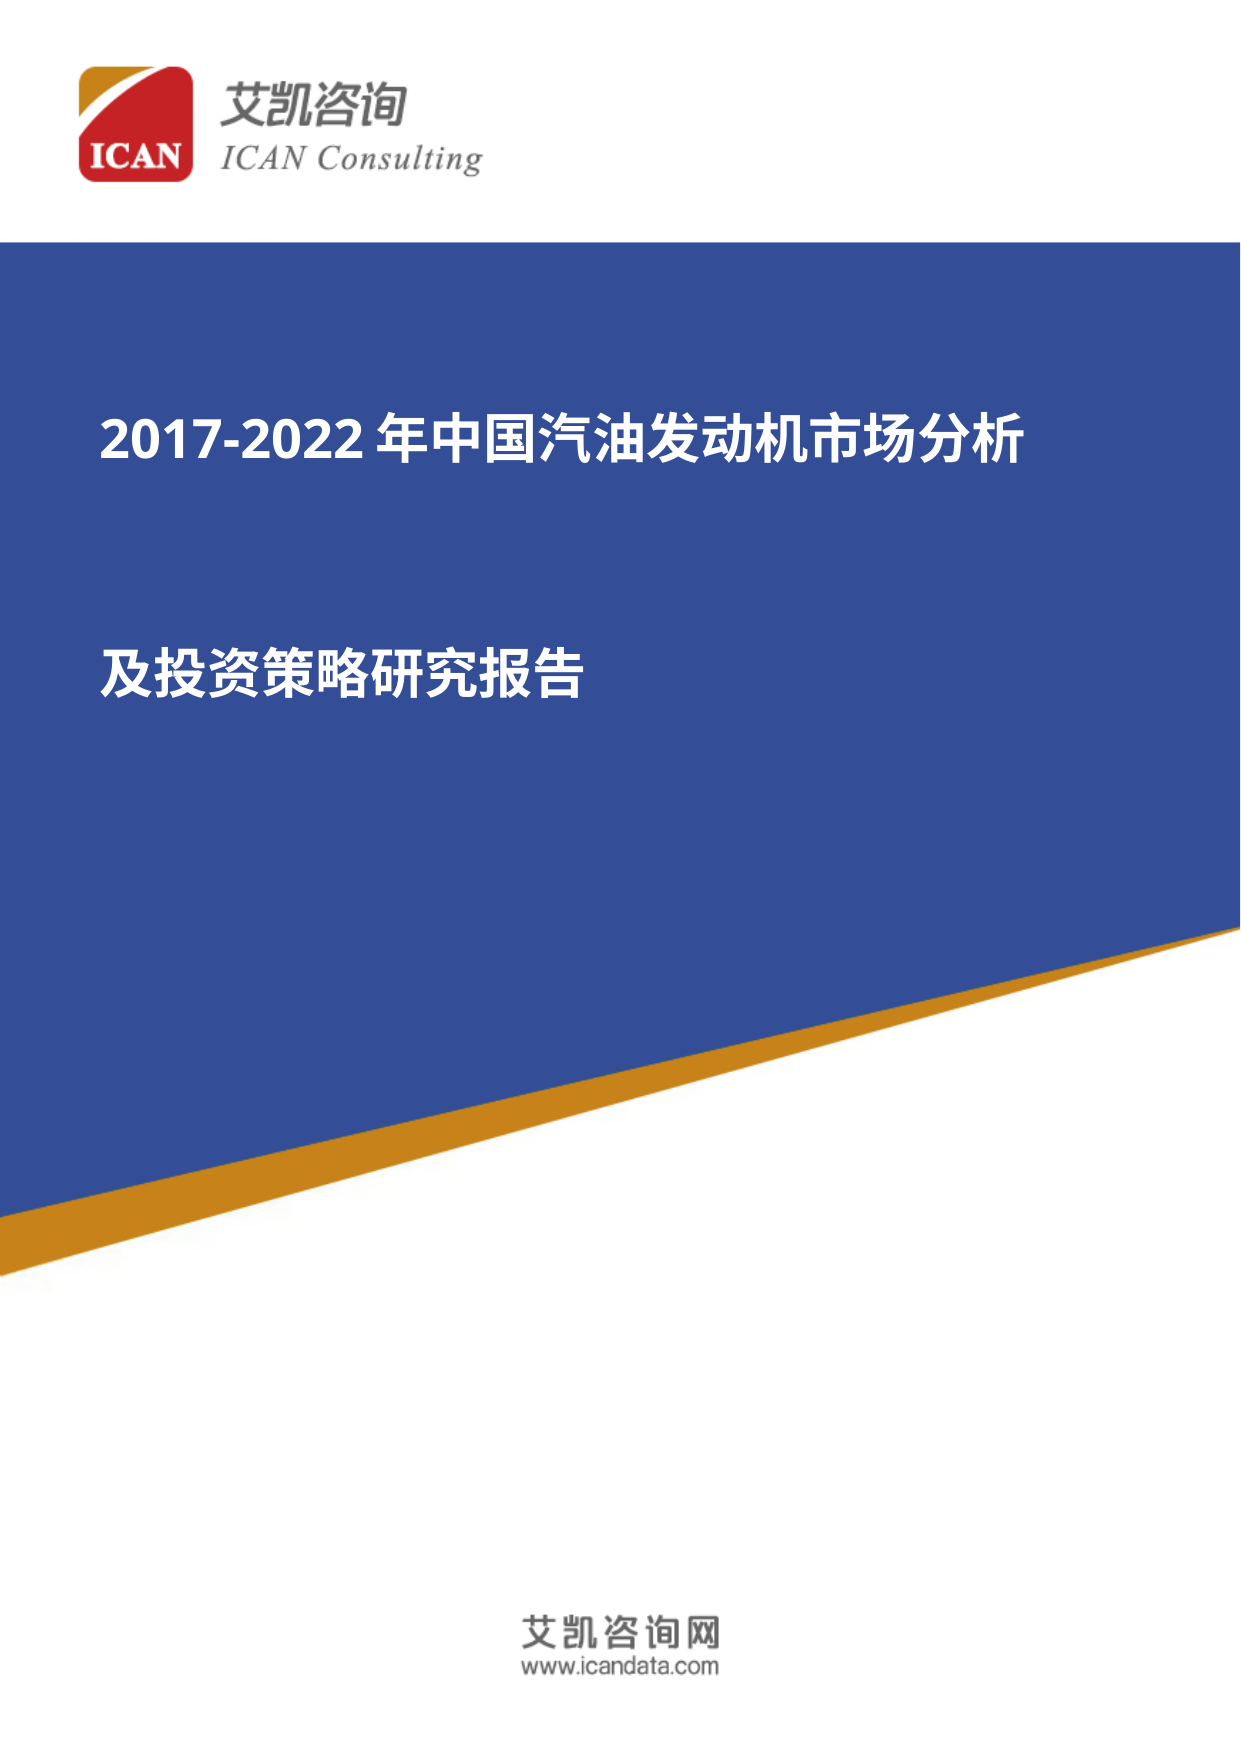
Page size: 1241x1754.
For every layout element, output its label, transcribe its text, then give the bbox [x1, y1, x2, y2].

picture [0, 5, 1241, 1754]
subtitle 2017-2022年中国汽油发动机市场分析及投资策略研究报告 [99, 386, 1053, 718]
